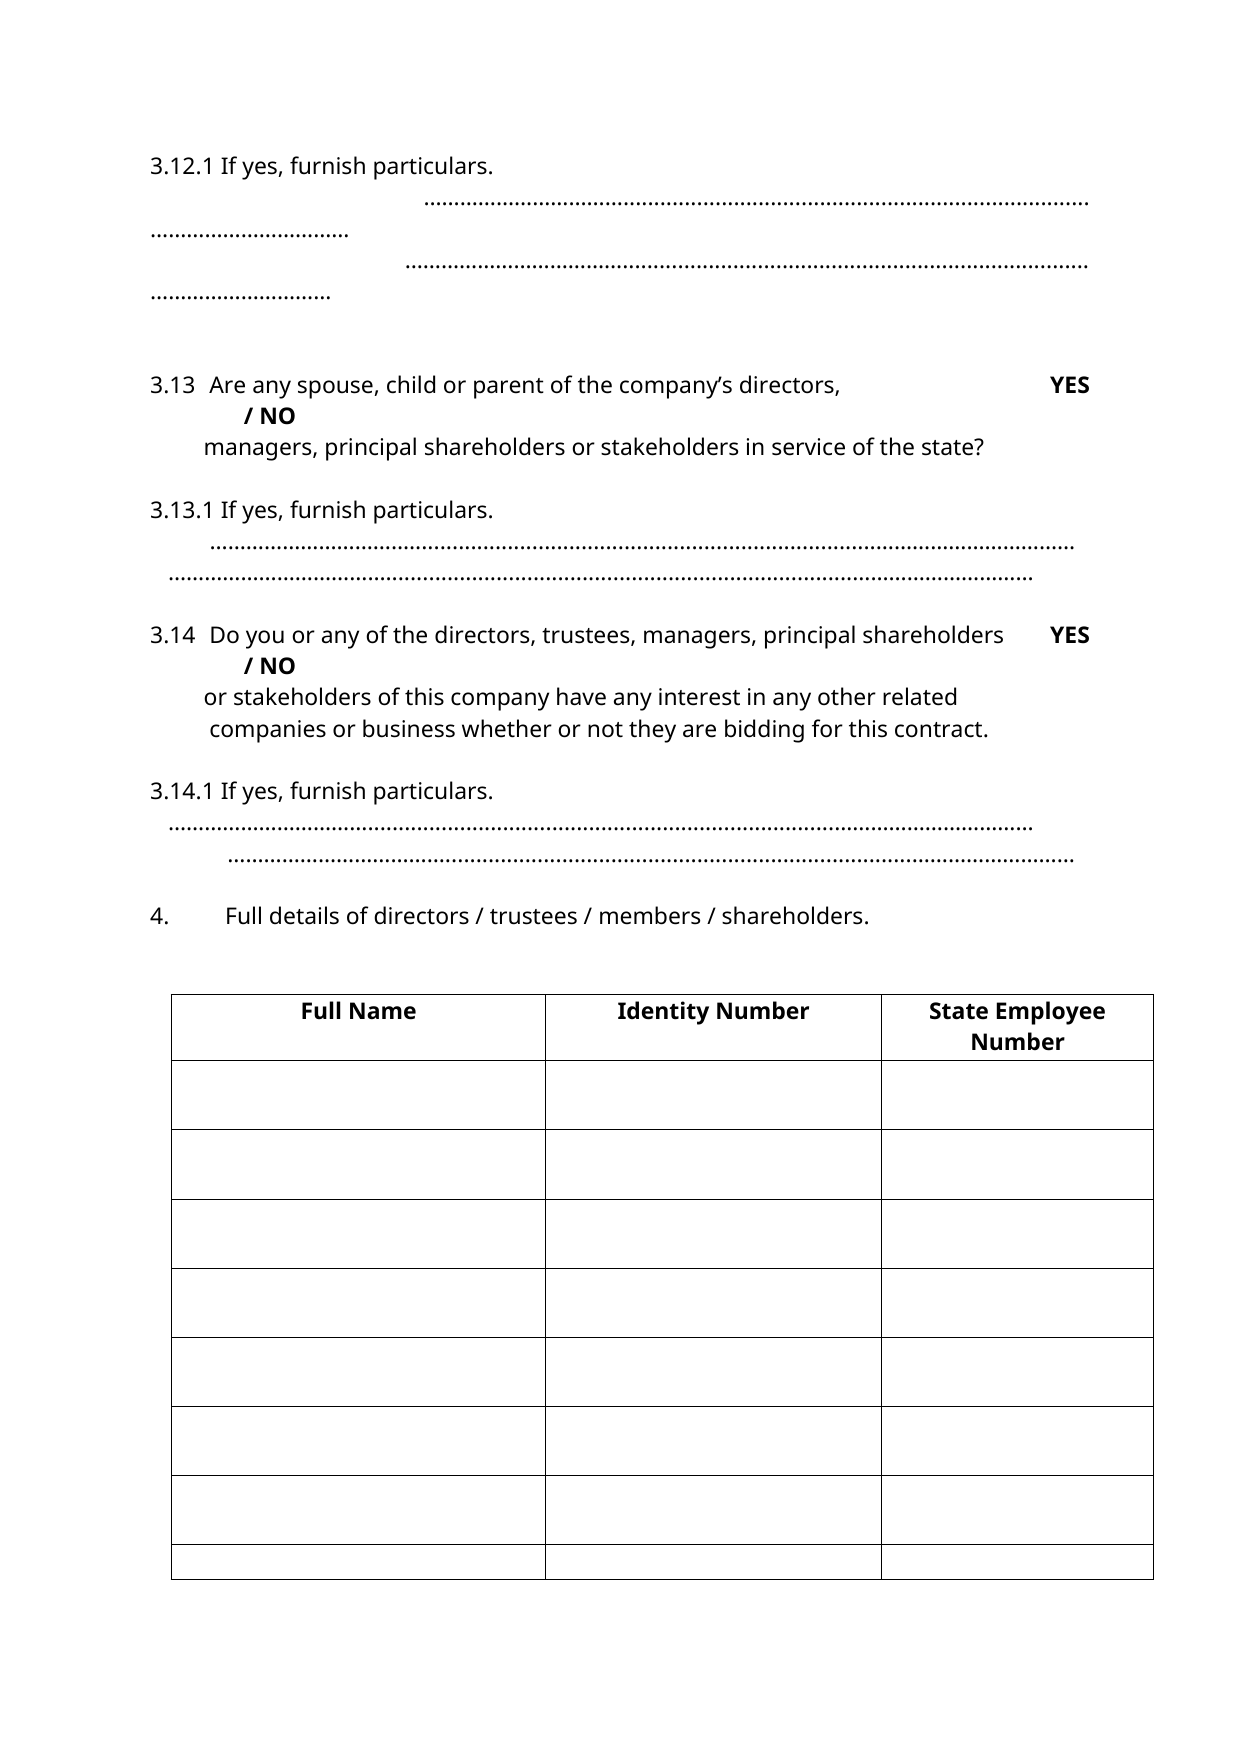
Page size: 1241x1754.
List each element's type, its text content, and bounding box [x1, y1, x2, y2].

table_cell [546, 1338, 881, 1406]
text 3.12.1 If yes, furnish particulars. [150, 150, 1090, 181]
text ………………………………............................................................................………………………… [150, 556, 1090, 587]
table_cell [882, 1545, 1153, 1579]
table_cell [172, 1407, 545, 1475]
table_header Identity Number [546, 995, 881, 1060]
table_cell [882, 1200, 1153, 1268]
table_cell [172, 1338, 545, 1406]
table_cell [546, 1407, 881, 1475]
table_cell [546, 1061, 881, 1129]
table_cell [172, 1130, 545, 1198]
table_cell [546, 1476, 881, 1544]
text companies or business whether or not they are bidding for this contract. [150, 712, 1090, 744]
text 4. Full details of directors / trustees / members / shareholders. [150, 900, 1090, 931]
table_cell [546, 1545, 881, 1579]
text 3.14 Do you or any of the directors, trustees, managers, principal shareholders YES / NO [150, 619, 1090, 681]
text or stakeholders of this company have any interest in any other related [150, 681, 1090, 712]
table_header Full Name [172, 995, 545, 1060]
text ………………………………............................................................................……………………… [150, 837, 1090, 869]
table_cell [882, 1476, 1153, 1544]
text 3.14.1 If yes, furnish particulars. [150, 775, 1090, 806]
text ……………………………............................................................................…………………………… [150, 525, 1090, 556]
table_cell [882, 1407, 1153, 1475]
table_cell [546, 1269, 881, 1337]
table_cell [882, 1061, 1153, 1129]
table_cell [172, 1545, 545, 1579]
table_cell [882, 1338, 1153, 1406]
table_cell [172, 1269, 545, 1337]
text managers, principal shareholders or stakeholders in service of the state? [150, 431, 1090, 462]
table_header State Employee Number [882, 995, 1153, 1060]
text ……………………………............................................................................…………………………… [150, 181, 1090, 244]
table_cell [172, 1476, 545, 1544]
table_cell [882, 1269, 1153, 1337]
table_cell [172, 1061, 545, 1129]
table_cell [882, 1130, 1153, 1198]
text ………………………………............................................................................………………………… [150, 244, 1090, 306]
text 3.13.1 If yes, furnish particulars. [150, 494, 1090, 525]
text 3.13 Are any spouse, child or parent of the company’s directors, YES / NO [150, 369, 1090, 431]
text ……………………………............................................................................…………………………… [150, 806, 1090, 837]
table_cell [172, 1200, 545, 1268]
table_cell [546, 1130, 881, 1198]
table_cell [546, 1200, 881, 1268]
